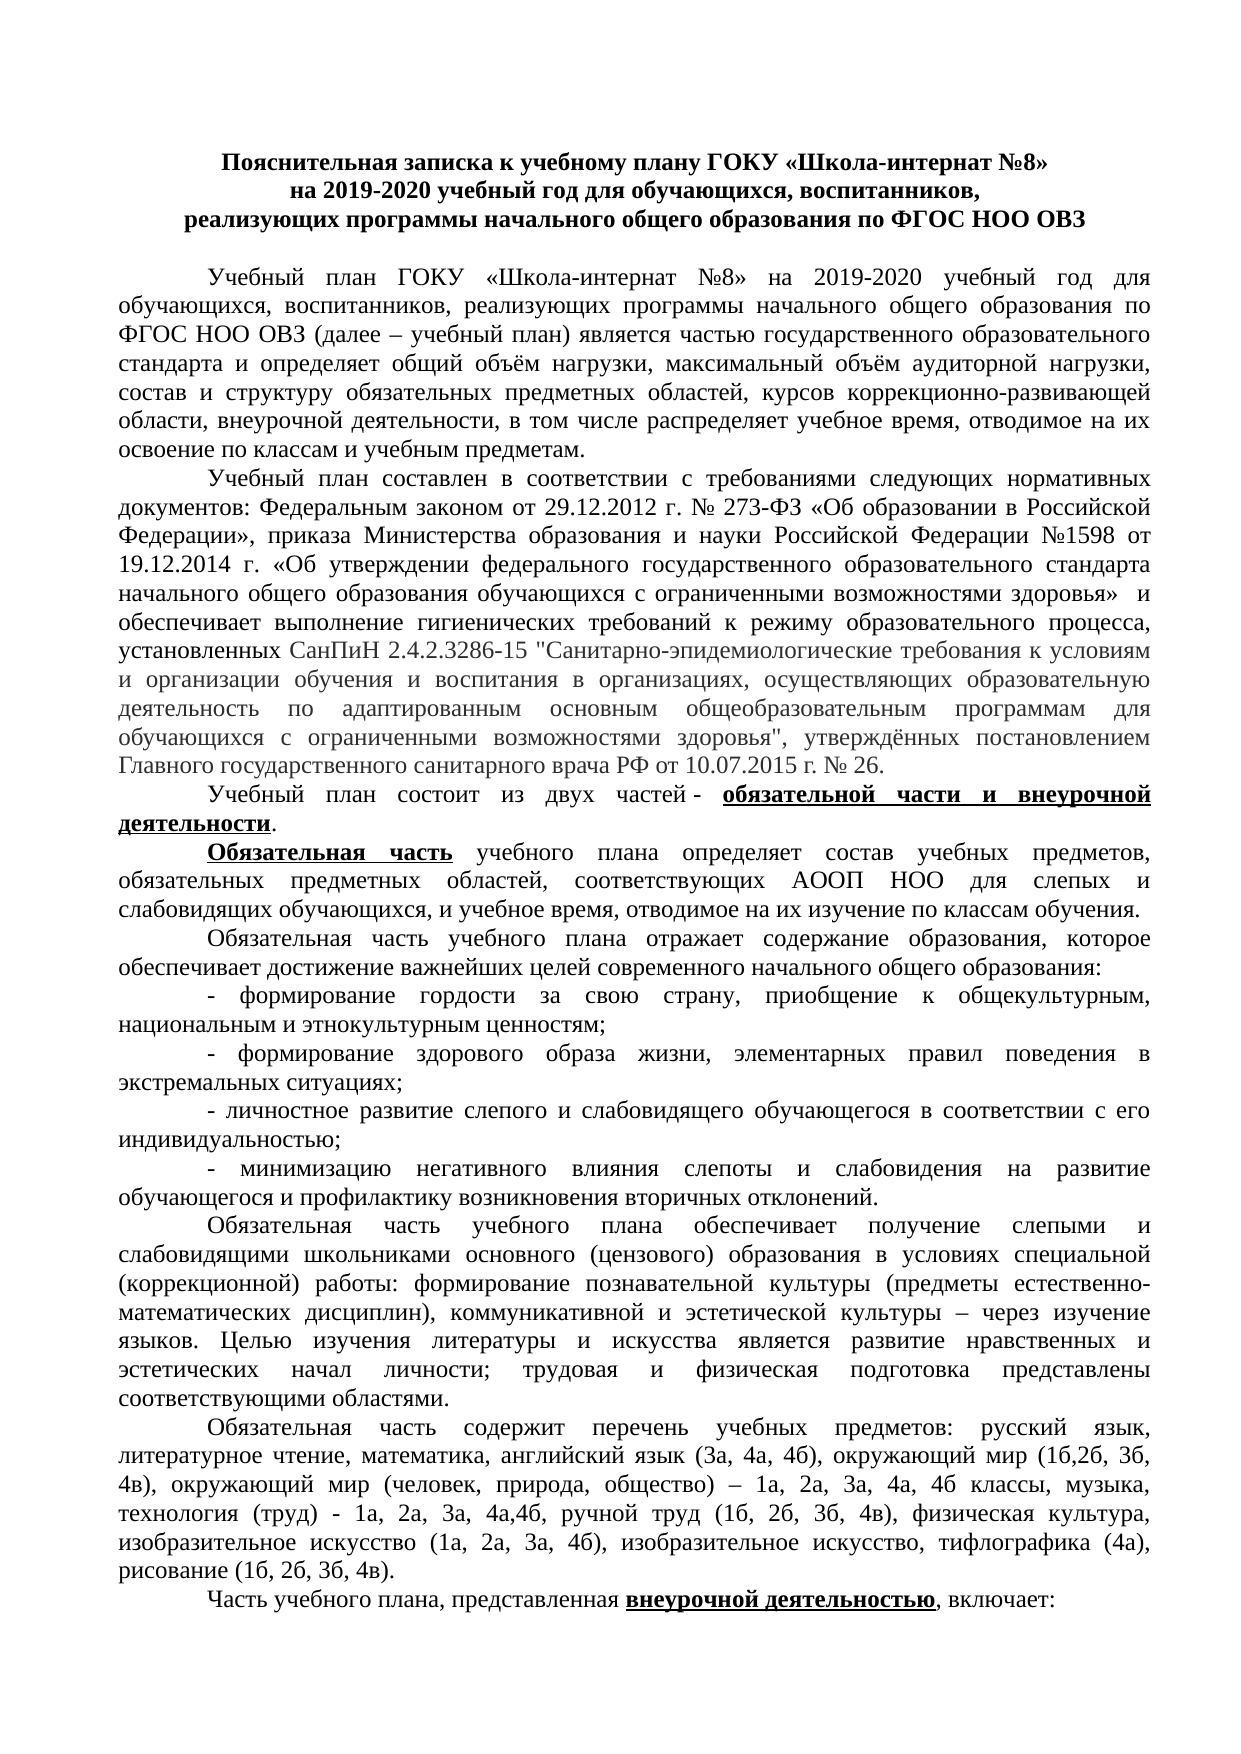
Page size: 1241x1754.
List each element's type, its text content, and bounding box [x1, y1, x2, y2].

text Обязательная часть учебного плана определяет состав учебных предметов, обязательных предметных областей, соответствующих АООП НОО для слепых и слабовидящих обучающихся, и учебное время, отводимое на их изучение по классам обучения. [118, 837, 1152, 923]
text - минимизацию негативного влияния слепоты и слабовидения на развитие обучающегося и профилактику возникновения вторичных отклонений. [118, 1153, 1152, 1211]
text Обязательная часть учебного плана обеспечивает получение слепыми и слабовидящими школьниками основного (цензового) образования в условиях специальной (коррекционной) работы: формирование познавательной культуры (предметы естественно-математических дисциплин), коммуникативной и эстетической культуры – через изучение языков. Целью изучения литературы и искусства является развитие нравственных и эстетических начал личности; трудовая и физическая подготовка представлены соответствующими областями. [118, 1211, 1152, 1412]
text Учебный план состоит из двух частей - обязательной части и внеурочной деятельности. [118, 779, 1152, 837]
text реализующих программы начального общего образования по ФГОС НОО ОВЗ [118, 204, 1152, 233]
text Учебный план ГОКУ «Школа-интернат №8» на 2019-2020 учебный год для обучающихся, воспитанников, реализующих программы начального общего образования по ФГОС НОО ОВЗ (далее – учебный план) является частью государственного образовательного стандарта и определяет общий объём нагрузки, максимальный объём аудиторной нагрузки, состав и структуру обязательных предметных областей, курсов коррекционно-развивающей области, внеурочной деятельности, в том числе распределяет учебное время, отводимое на их освоение по классам и учебным предметам. [118, 262, 1152, 463]
text Обязательная часть содержит перечень учебных предметов: русский язык, литературное чтение, математика, английский язык (3а, 4а, 4б), окружающий мир (1б,2б, 3б, 4в), окружающий мир (человек, природа, общество) – 1а, 2а, 3а, 4а, 4б классы, музыка, технология (труд) - 1а, 2а, 3а, 4а,4б, ручной труд (1б, 2б, 3б, 4в), физическая культура, изобразительное искусство (1а, 2а, 3а, 4б), изобразительное искусство, тифлографика (4а), рисование (1б, 2б, 3б, 4в). [118, 1412, 1152, 1584]
text - личностное развитие слепого и слабовидящего обучающегося в соответствии с его индивидуальностью; [118, 1096, 1152, 1153]
text Обязательная часть учебного плана отражает содержание образования, которое обеспечивает достижение важнейших целей современного начального общего образования: [118, 923, 1152, 981]
text на 2019-2020 учебный год для обучающихся, воспитанников, [118, 176, 1152, 204]
text Пояснительная записка к учебному плану ГОКУ «Школа-интернат №8» [118, 147, 1152, 176]
text - формирование гордости за свою страну, приобщение к общекультурным, национальным и этнокультурным ценностям; [118, 981, 1152, 1038]
text - формирование здорового образа жизни, элементарных правил поведения в экстремальных ситуациях; [118, 1038, 1152, 1096]
text Учебный план составлен в соответствии с требованиями следующих нормативных документов: Федеральным законом от 29.12.2012 г. № 273-ФЗ «Об образовании в Российской Федерации», приказа Министерства образования и науки Российской Федерации №1598 от 19.12.2014 г. «Об утверждении федерального государственного образовательного стандарта начального общего образования обучающихся с ограниченными возможностями здоровья» и обеспечивает выполнение гигиенических требований к режиму образовательного процесса, установленных СанПиН 2.4.2.3286-15 "Санитарно-эпидемиологические требования к условиям и организации обучения и воспитания в организациях, осуществляющих образовательную деятельность по адаптированным основным общеобразовательным программам для обучающихся с ограниченными возможностями здоровья", утверждённых постановлением Главного государственного санитарного врача РФ от 10.07.2015 г. № 26. [118, 463, 1152, 779]
text Часть учебного плана, представленная внеурочной деятельностью, включает: [118, 1584, 1152, 1613]
